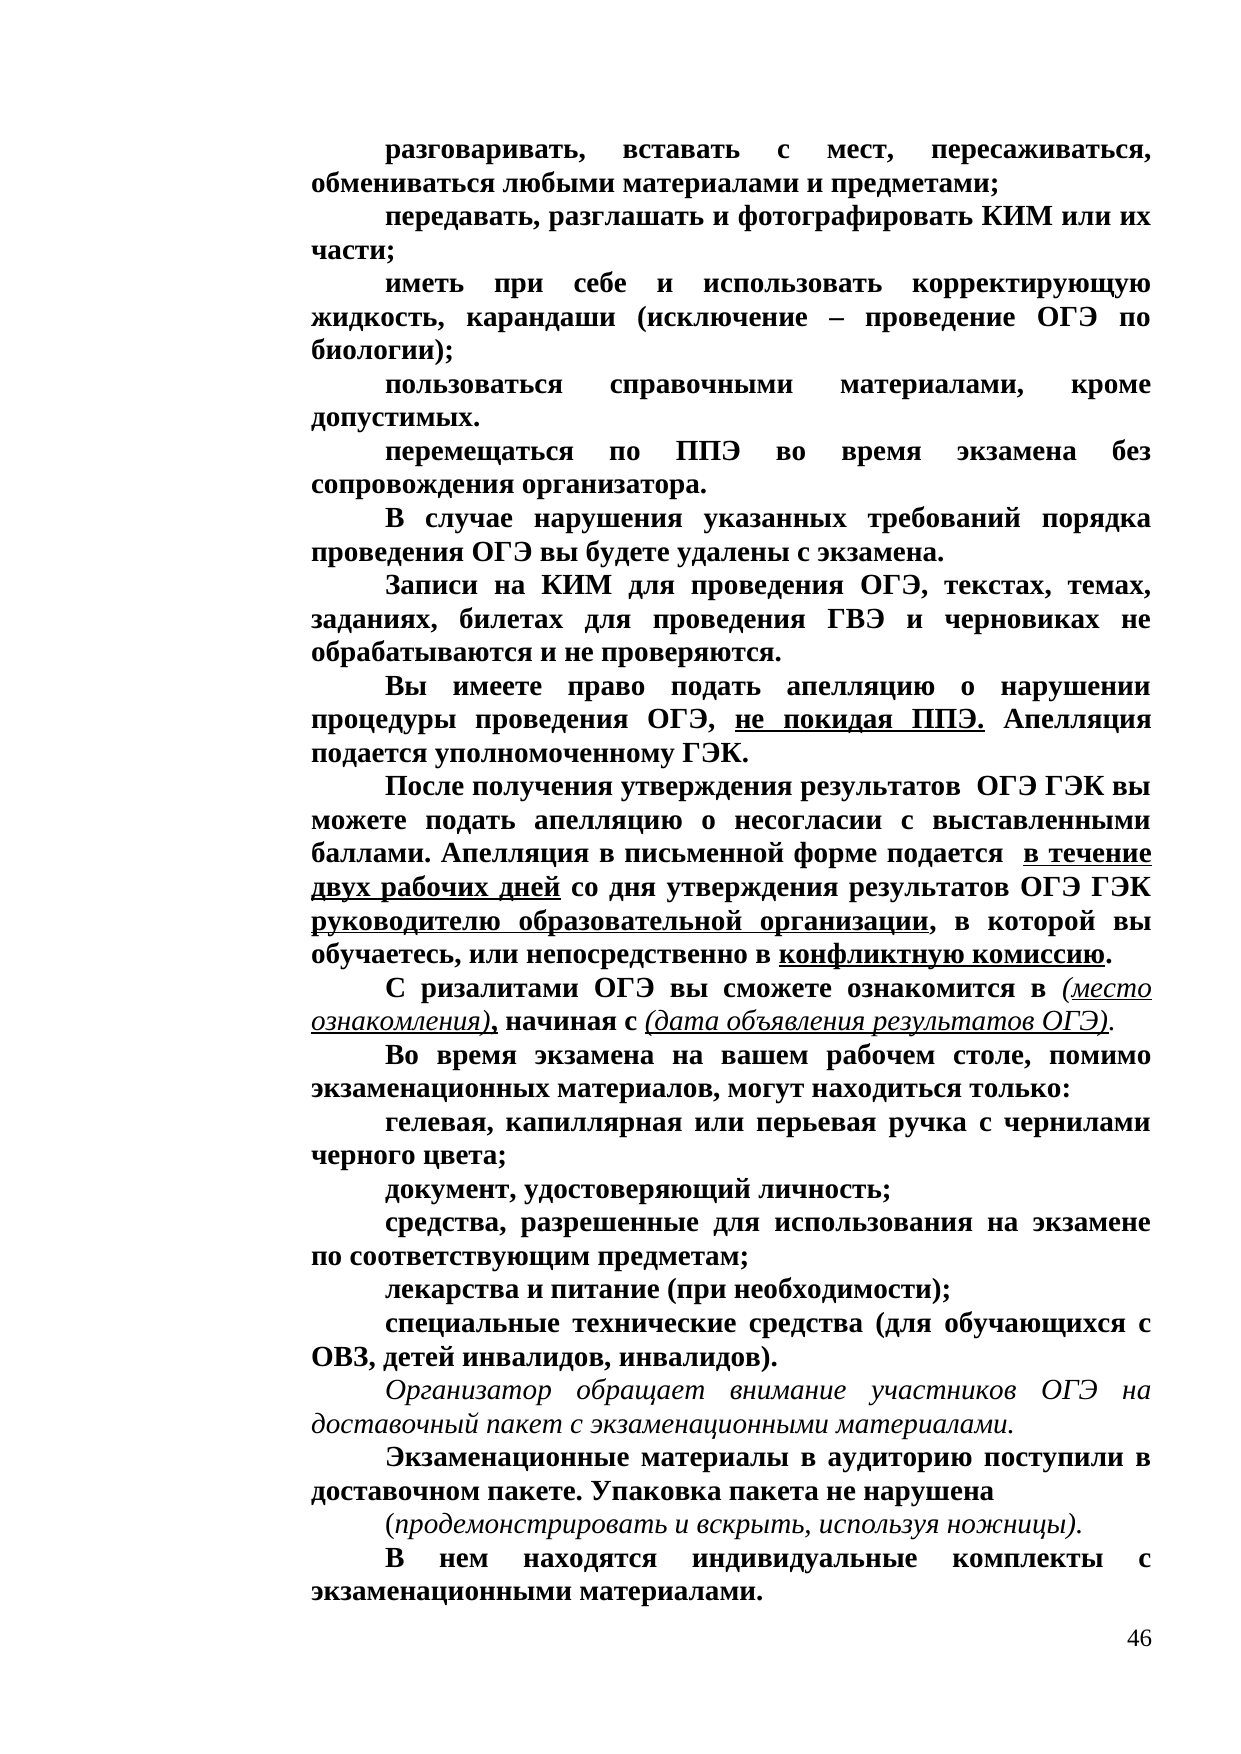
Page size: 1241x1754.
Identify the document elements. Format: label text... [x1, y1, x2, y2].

text пользоваться справочными материалами, кроме допустимых. [311, 366, 1152, 433]
text передавать, разглашать и фотографировать КИМ или их части; [311, 198, 1152, 265]
text перемещаться по ППЭ во время экзамена без сопровождения организатора. [311, 433, 1152, 500]
text Во время экзамена на вашем рабочем столе, помимо экзаменационных материалов, могут находиться только: [311, 1037, 1152, 1104]
text В нем находятся индивидуальные комплекты с экзаменационными материалами. [311, 1540, 1152, 1607]
text лекарства и питание (при необходимости); [311, 1272, 1152, 1305]
text Экзаменационные материалы в аудиторию поступили в доставочном пакете. Упаковка пакета не нарушена [311, 1439, 1152, 1506]
text С ризалитами ОГЭ вы сможете ознакомится в (место ознакомления), начиная с (дата объявления результатов ОГЭ). [311, 970, 1152, 1037]
text гелевая, капиллярная или перьевая ручка с чернилами черного цвета; [311, 1104, 1152, 1171]
text специальные технические средства (для обучающихся с ОВЗ, детей инвалидов, инвалидов). [311, 1305, 1152, 1372]
text разговаривать, вставать с мест, пересаживаться, обмениваться любыми материалами и предметами; [311, 131, 1152, 198]
text Организатор обращает внимание участников ОГЭ на доставочный пакет с экзаменационными материалами. [311, 1372, 1152, 1439]
text В случае нарушения указанных требований порядка проведения ОГЭ вы будете удалены с экзамена. [311, 500, 1152, 567]
text Записи на КИМ для проведения ОГЭ, текстах, темах, заданиях, билетах для проведения ГВЭ и черновиках не обрабатываются и не проверяются. [311, 567, 1152, 668]
text документ, удостоверяющий личность; [311, 1171, 1152, 1204]
text иметь при себе и использовать корректирующую жидкость, карандаши (исключение – проведение ОГЭ по биологии); [311, 265, 1152, 366]
text средства, разрешенные для использования на экзамене по соответствующим предметам; [311, 1204, 1152, 1272]
text После получения утверждения результатов ОГЭ ГЭК вы можете подать апелляцию о несогласии с выставленными баллами. Апелляция в письменной форме подается в течение двух рабочих дней со дня утверждения результатов ОГЭ ГЭК руководителю образовательной организации, в которой вы обучаетесь, или непосредственно в конфликтную комиссию. [311, 768, 1152, 970]
text Вы имеете право подать апелляцию о нарушении процедуры проведения ОГЭ, не покидая ППЭ. Апелляция подается уполномоченному ГЭК. [311, 668, 1152, 768]
text (продемонстрировать и вскрыть, используя ножницы). [311, 1506, 1152, 1540]
